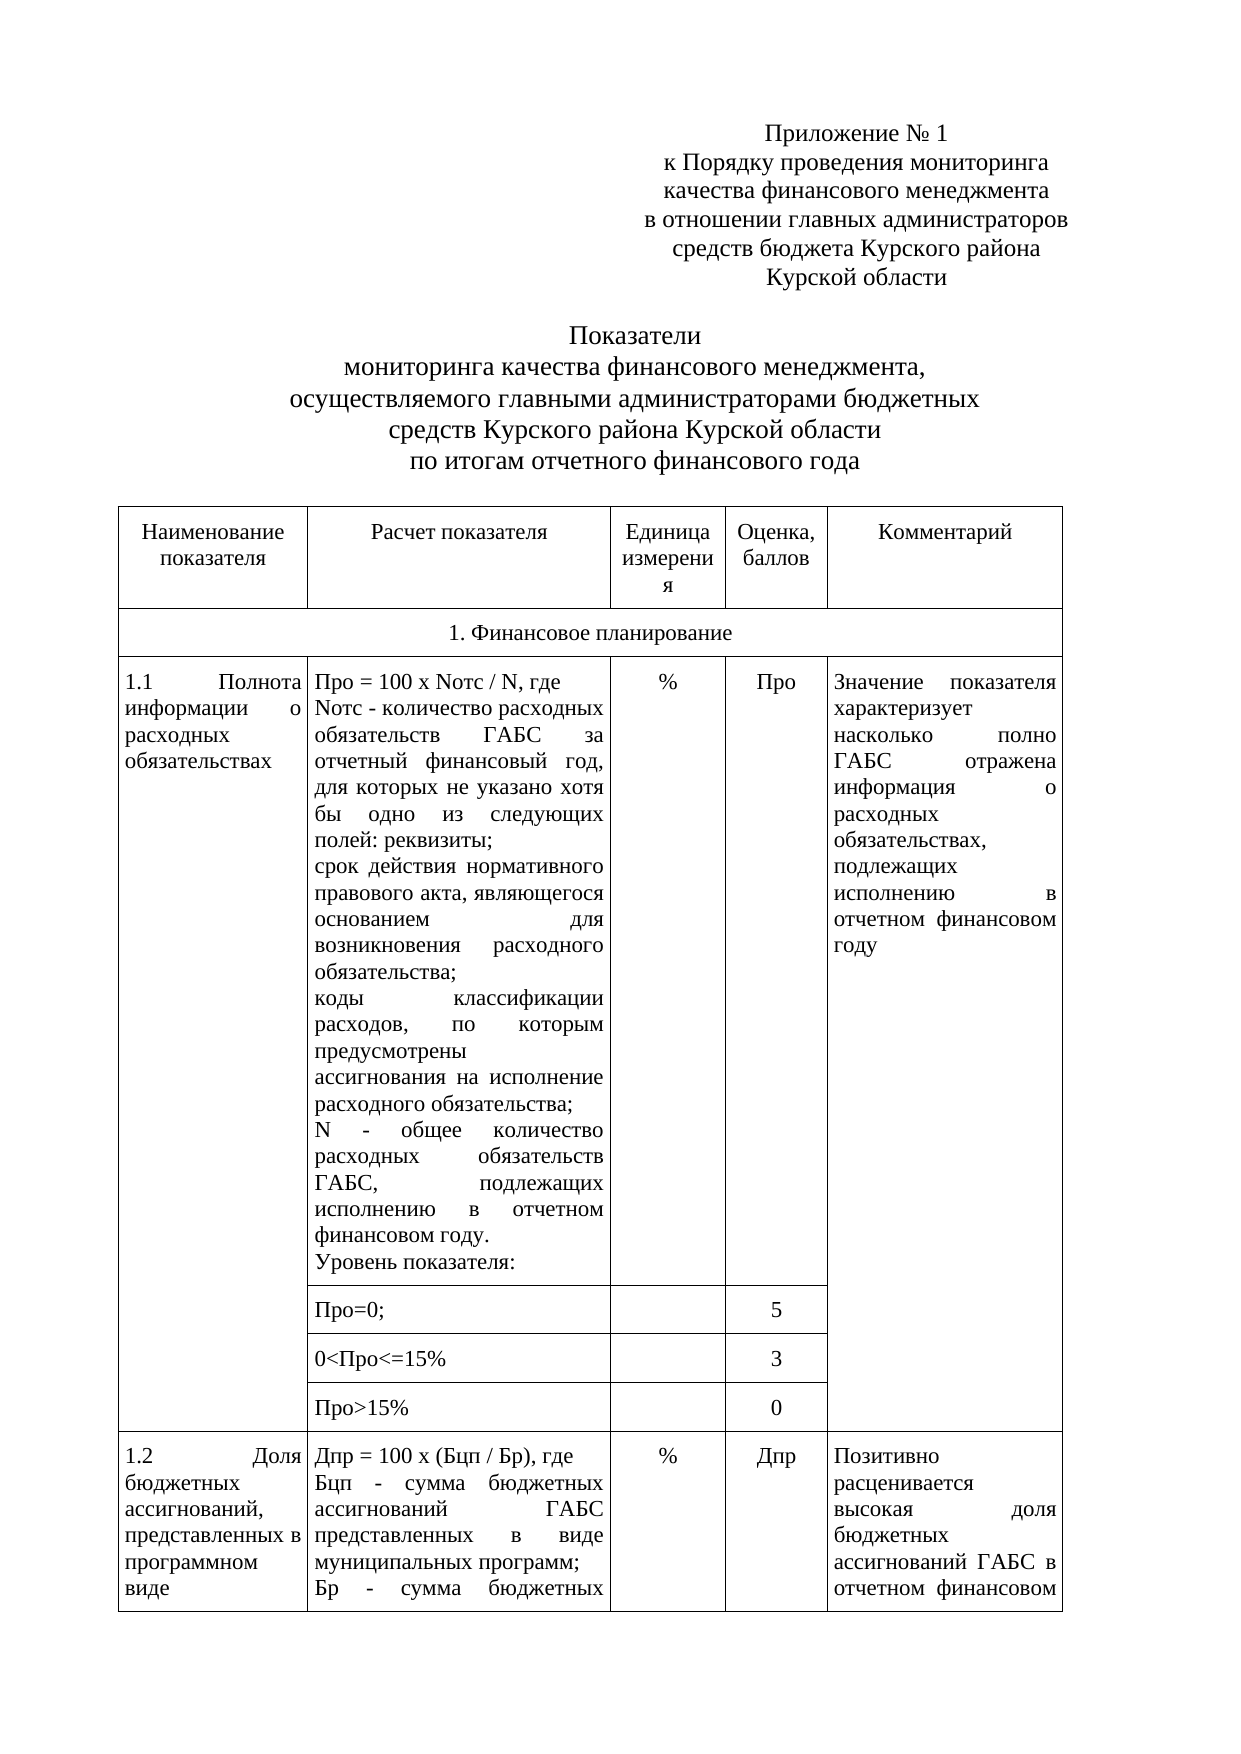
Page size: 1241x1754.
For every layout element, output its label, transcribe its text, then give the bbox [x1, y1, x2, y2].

table_cell Дпр [726, 1432, 827, 1611]
table_header Единица измерения [611, 507, 725, 608]
table_cell Про [726, 657, 827, 1285]
table_header Комментарий [828, 507, 1062, 608]
table_cell 1.1 Полнота информации о расходных обязательствах [119, 657, 307, 1431]
table_cell [611, 1334, 725, 1382]
table_cell 1. Финансовое планирование [119, 609, 1062, 656]
text Курской области [162, 262, 1107, 291]
table_cell 3 [726, 1334, 827, 1382]
table_cell [611, 1286, 725, 1333]
table_cell [611, 1383, 725, 1431]
table_cell Значение показателя характеризует насколько полно ГАБС отражена информация о расходных обязательствах, подлежащих исполнению в отчетном финансовом году [828, 657, 1062, 1431]
text по итогам отчетного финансового года [162, 444, 1107, 475]
table_cell Про>15% [308, 1383, 610, 1431]
table_cell 0 [726, 1383, 827, 1431]
text средств бюджета Курского района [162, 233, 1107, 262]
text осуществляемого главными администраторами бюджетных [162, 382, 1107, 413]
table_cell 0<Про<=15% [308, 1334, 610, 1382]
text в отношении главных администраторов [162, 204, 1107, 233]
table_cell % [611, 657, 725, 1285]
table_cell Про=0; [308, 1286, 610, 1333]
text Показатели [162, 319, 1107, 351]
text средств Курского района Курской области [162, 413, 1107, 444]
table_cell 5 [726, 1286, 827, 1333]
text мониторинга качества финансового менеджмента, [162, 351, 1107, 382]
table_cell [308, 1432, 610, 1611]
table_header Наименование показателя [119, 507, 307, 608]
table_header Оценка, баллов [726, 507, 827, 608]
text Приложение № 1 [162, 118, 1107, 147]
table_cell % [611, 1432, 725, 1611]
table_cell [119, 1432, 307, 1611]
table_header Расчет показателя [308, 507, 610, 608]
text качества финансового менеджмента [162, 176, 1107, 204]
table_cell Про = 100 x Nотс / N, где Nотс - количество расходных обязательств ГАБС за отчетный финансовый год, для которых не указано хотя бы одно из следующих полей: реквизиты; срок действия нормативного правового акта, являющегося основанием для возникновения расходного обязательства; коды классификации расходов, по которым предусмотрены ассигнования на исполнение расходного обязательства; N - общее количество расходных обязательств ГАБС, подлежащих исполнению в отчетном финансовом году. Уровень показателя: [308, 657, 610, 1285]
text к Порядку проведения мониторинга [162, 147, 1107, 176]
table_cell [828, 1432, 1062, 1611]
